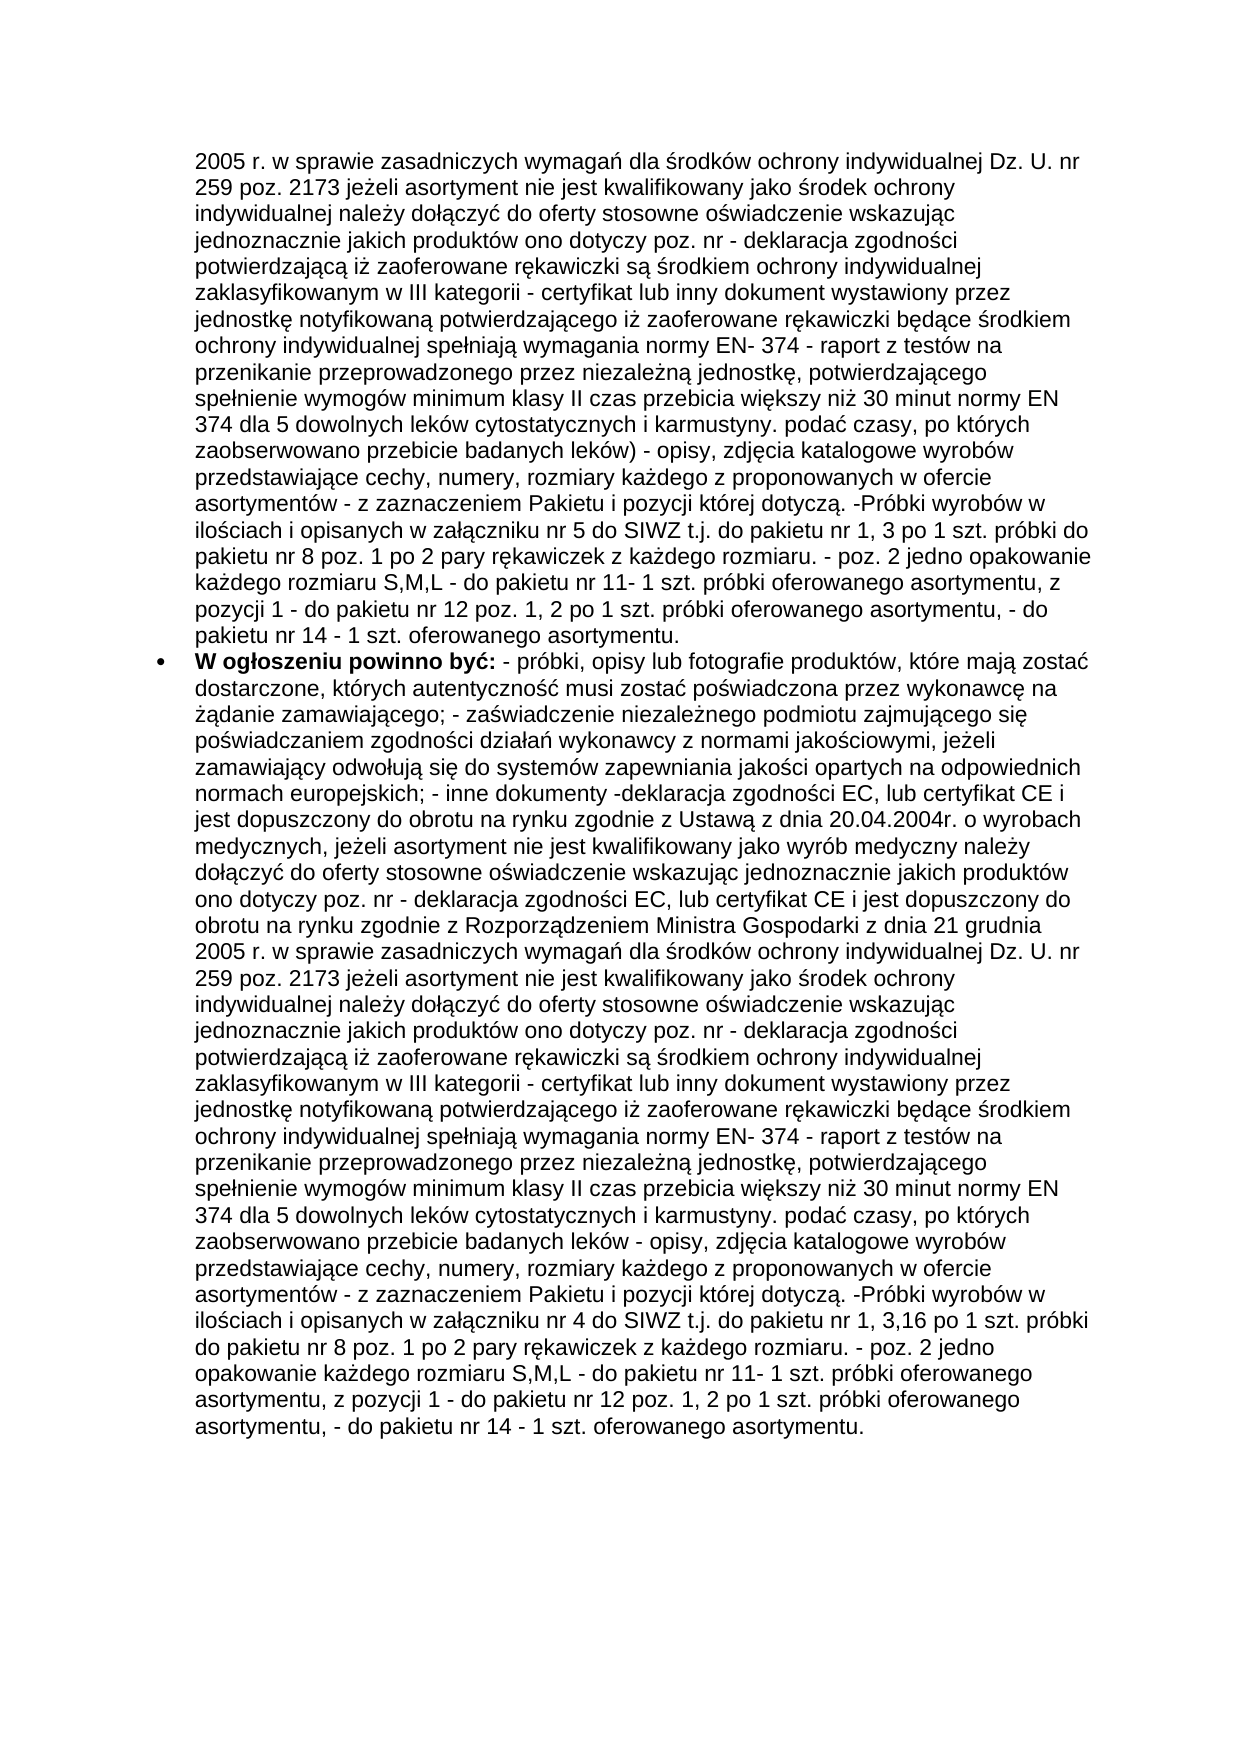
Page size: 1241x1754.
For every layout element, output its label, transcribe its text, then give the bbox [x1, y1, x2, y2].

list W ogłoszeniu powinno być: - próbki, opisy lub fotografie produktów, które mają zostać dostarczone, których autentyczność musi zostać poświadczona przez wykonawcę na żądanie zamawiającego; - zaświadczenie niezależnego podmiotu zajmującego się poświadczaniem zgodności działań wykonawcy z normami jakościowymi, jeżeli zamawiający odwołują się do systemów zapewniania jakości opartych na odpowiednich normach europejskich; - inne dokumenty -deklaracja zgodności EC, lub certyfikat CE i jest dopuszczony do obrotu na rynku zgodnie z Ustawą z dnia 20.04.2004r. o wyrobach medycznych, jeżeli asortyment nie jest kwalifikowany jako wyrób medyczny należy dołączyć do oferty stosowne oświadczenie wskazując jednoznacznie jakich produktów ono dotyczy poz. nr - deklaracja zgodności EC, lub certyfikat CE i jest dopuszczony do obrotu na rynku zgodnie z Rozporządzeniem Ministra Gospodarki z dnia 21 grudnia 2005 r. w sprawie zasadniczych wymagań dla środków ochrony indywidualnej Dz. U. nr 259 poz. 2173 jeżeli asortyment nie jest kwalifikowany jako środek ochrony indywidualnej należy dołączyć do oferty stosowne oświadczenie wskazując jednoznacznie jakich produktów ono dotyczy poz. nr - deklaracja zgodności potwierdzającą iż zaoferowane rękawiczki są środkiem ochrony indywidualnej zaklasyfikowanym w III kategorii - certyfikat lub inny dokument wystawiony przez jednostkę notyfikowaną potwierdzającego iż zaoferowane rękawiczki będące środkiem ochrony indywidualnej spełniają wymagania normy EN- 374 - raport z testów na przenikanie przeprowadzonego przez niezależną jednostkę, potwierdzającego spełnienie wymogów minimum klasy II czas przebicia większy niż 30 minut normy EN 374 dla 5 dowolnych leków cytostatycznych i karmustyny. podać czasy, po których zaobserwowano przebicie badanych leków - opisy, zdjęcia katalogowe wyrobów przedstawiające cechy, numery, rozmiary każdego z proponowanych w ofercie asortymentów - z zaznaczeniem Pakietu i pozycji której dotyczą. -Próbki wyrobów w ilościach i opisanych w załączniku nr 4 do SIWZ t.j. do pakietu nr 1, 3,16 po 1 szt. próbki do pakietu nr 8 poz. 1 po 2 pary rękawiczek z każdego rozmiaru. - poz. 2 jedno opakowanie każdego rozmiaru S,M,L - do pakietu nr 11- 1 szt. próbki oferowanego asortymentu, z pozycji 1 - do pakietu nr 12 poz. 1, 2 po 1 szt. próbki oferowanego asortymentu, - do pakietu nr 14 - 1 szt. oferowanego asortymentu. [157, 648, 1093, 1439]
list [157, 148, 1093, 648]
